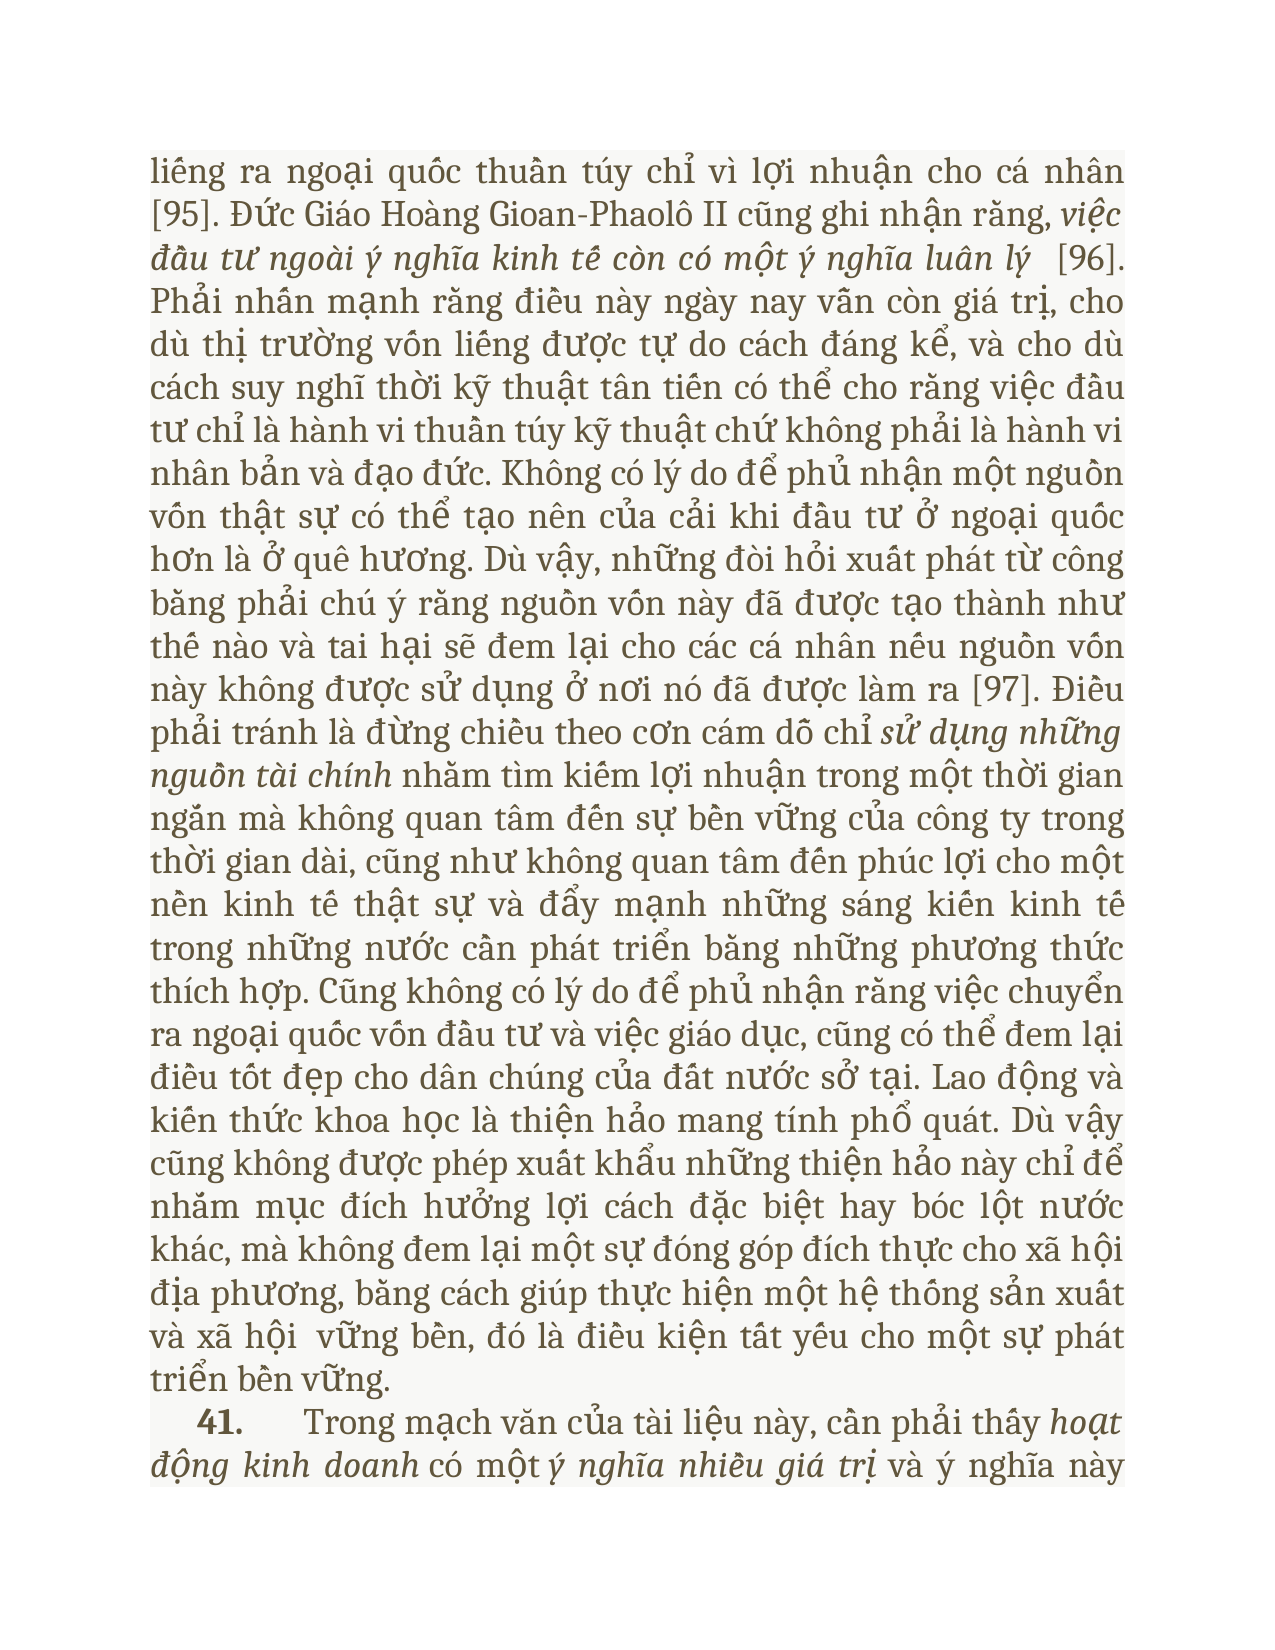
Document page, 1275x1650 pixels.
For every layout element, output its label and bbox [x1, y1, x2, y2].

text [150, 150, 1125, 1401]
text [150, 1401, 1125, 1487]
